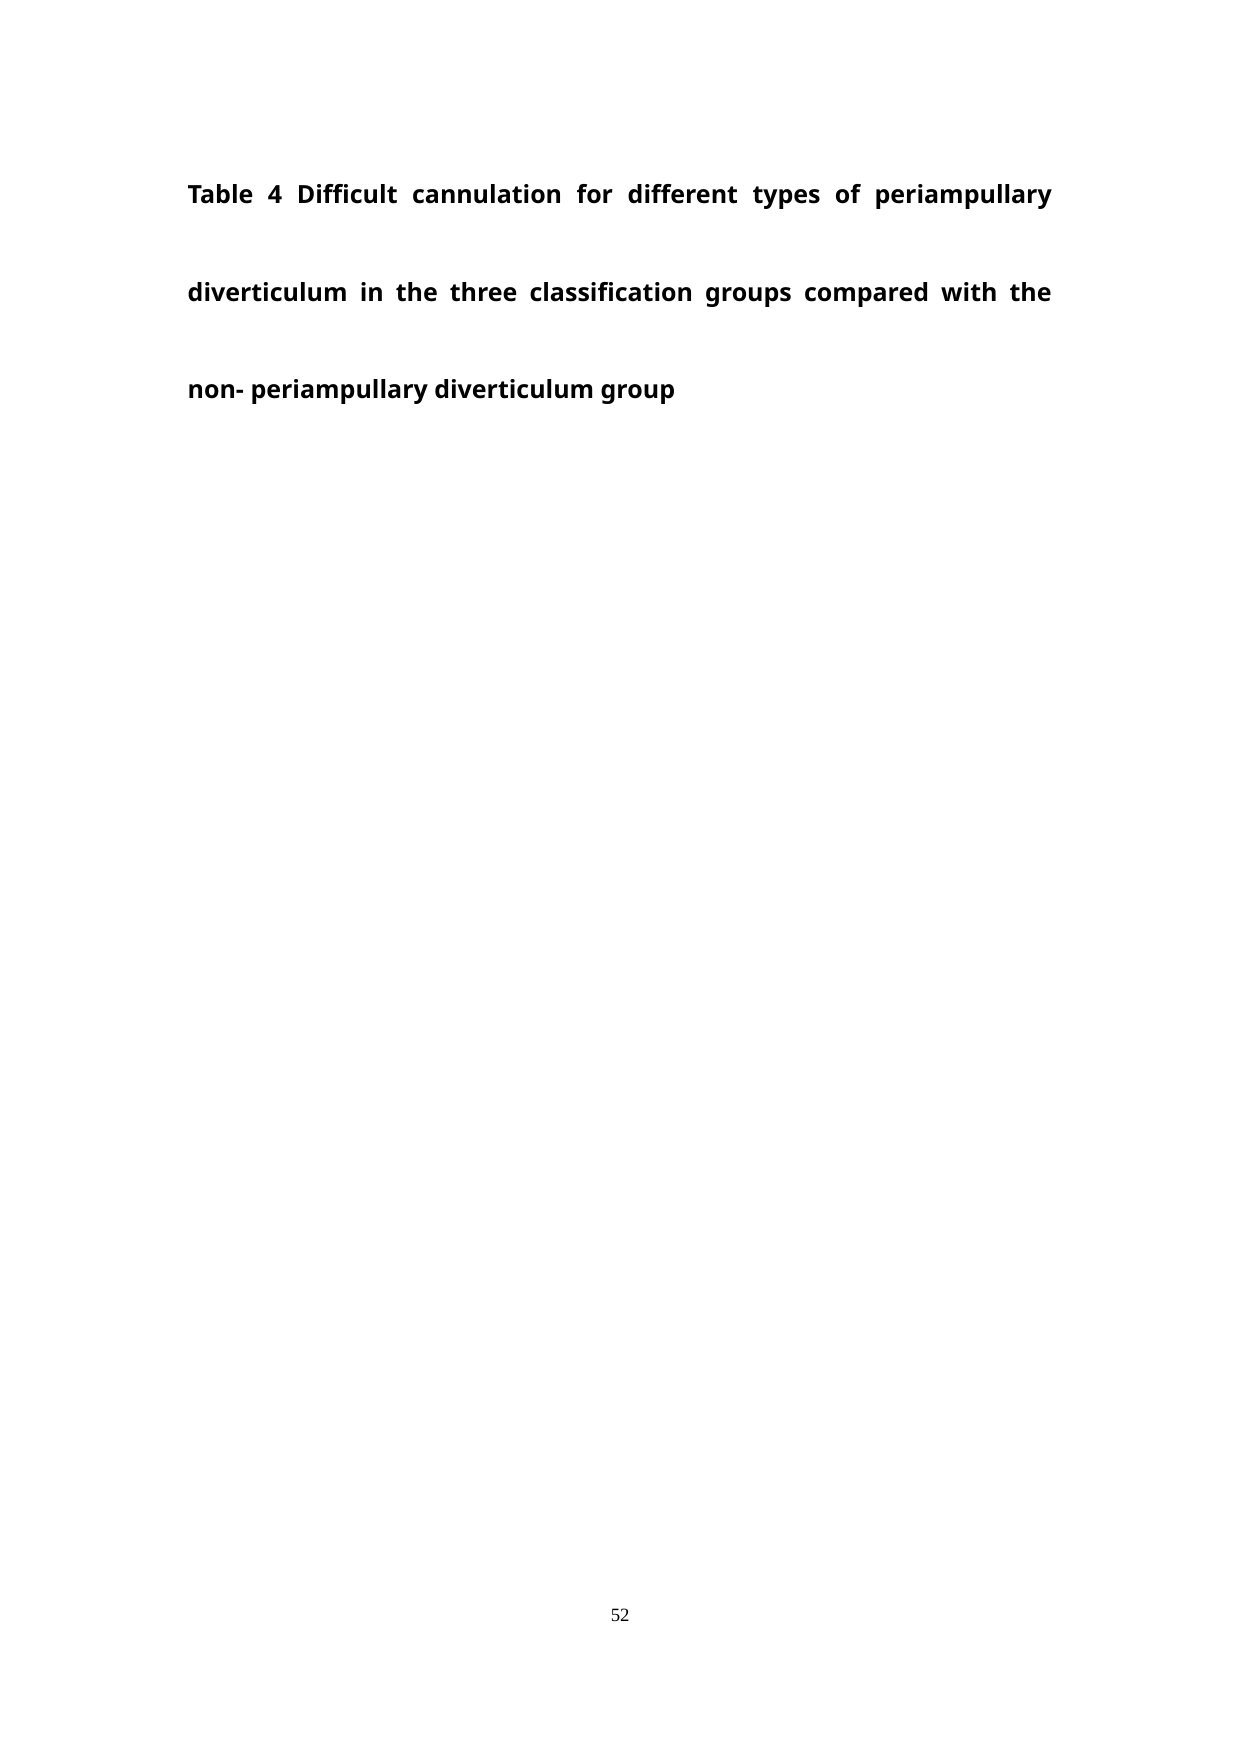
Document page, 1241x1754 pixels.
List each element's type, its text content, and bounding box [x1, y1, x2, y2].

text Table 4 Difficult cannulation for different types of periampullary diverticulum in the three classification groups compared with the non- periampullary diverticulum group [187, 162, 1053, 422]
